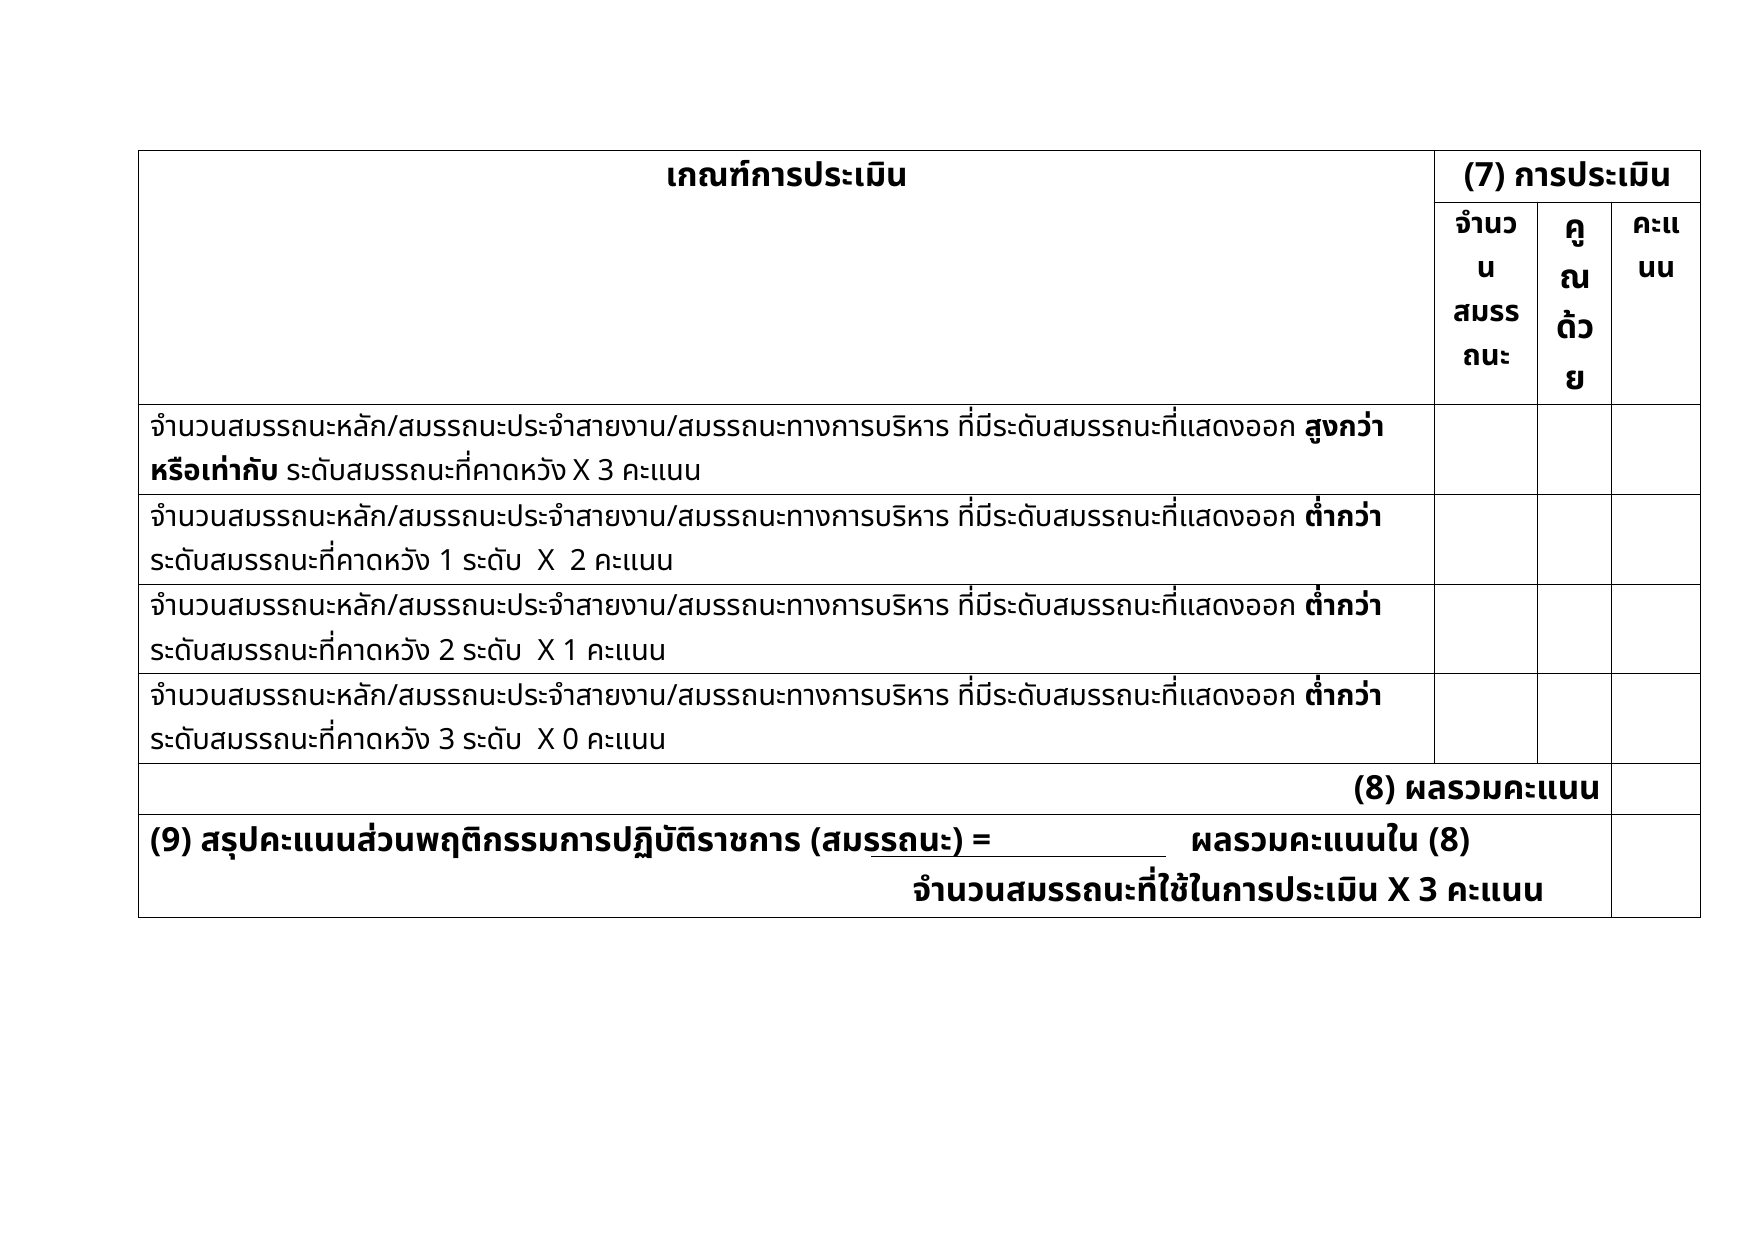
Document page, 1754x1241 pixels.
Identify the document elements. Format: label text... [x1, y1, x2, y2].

table_cell [1538, 674, 1611, 763]
table_cell (9) สรุปคะแนนส่วนพฤติกรรมการปฏิบัติราชการ (สมรรถนะ) = ผลรวมคะแนนใน (8) จำนวนสมรรถนะที่ใช้ในการประเมิน X 3 คะแนน [139, 815, 1611, 917]
table_cell จำนวนสมรรถนะหลัก/สมรรถนะประจำสายงาน/สมรรถนะทางการบริหาร ที่มีระดับสมรรถนะที่แสดงออก ต่ำกว่า ระดับสมรรถนะที่คาดหวัง 3 ระดับ X 0 คะแนน [139, 674, 1434, 763]
table_cell [1612, 495, 1700, 583]
table_cell [1612, 674, 1700, 763]
table_cell (8) ผลรวมคะแนน [139, 764, 1611, 814]
table_cell [1538, 405, 1611, 494]
table_cell [1538, 495, 1611, 583]
table_cell จำนวนสมรรถนะ [1435, 203, 1537, 404]
table_cell [1538, 585, 1611, 673]
table_cell [1612, 585, 1700, 673]
table_cell จำนวนสมรรถนะหลัก/สมรรถนะประจำสายงาน/สมรรถนะทางการบริหาร ที่มีระดับสมรรถนะที่แสดงออก สูงกว่าหรือเท่ากับ ระดับสมรรถนะที่คาดหวังX 3 คะแนน [139, 405, 1434, 494]
table_cell [1435, 405, 1537, 494]
table_header เกณฑ์การประเมิน [139, 151, 1434, 404]
table_cell [1435, 674, 1537, 763]
table_cell คูณด้วย [1538, 203, 1611, 404]
table_cell [1612, 764, 1700, 814]
table_header (7) การประเมิน [1435, 151, 1700, 202]
table_cell [1435, 585, 1537, 673]
table_cell [1435, 495, 1537, 583]
table_cell [1612, 815, 1700, 917]
table_cell คะแนน [1612, 203, 1700, 404]
table_cell จำนวนสมรรถนะหลัก/สมรรถนะประจำสายงาน/สมรรถนะทางการบริหาร ที่มีระดับสมรรถนะที่แสดงออก ต่ำกว่า ระดับสมรรถนะที่คาดหวัง 1 ระดับ X 2 คะแนน [139, 495, 1434, 583]
table_cell จำนวนสมรรถนะหลัก/สมรรถนะประจำสายงาน/สมรรถนะทางการบริหาร ที่มีระดับสมรรถนะที่แสดงออก ต่ำกว่า ระดับสมรรถนะที่คาดหวัง 2 ระดับ X 1 คะแนน [139, 585, 1434, 673]
table_cell [1612, 405, 1700, 494]
